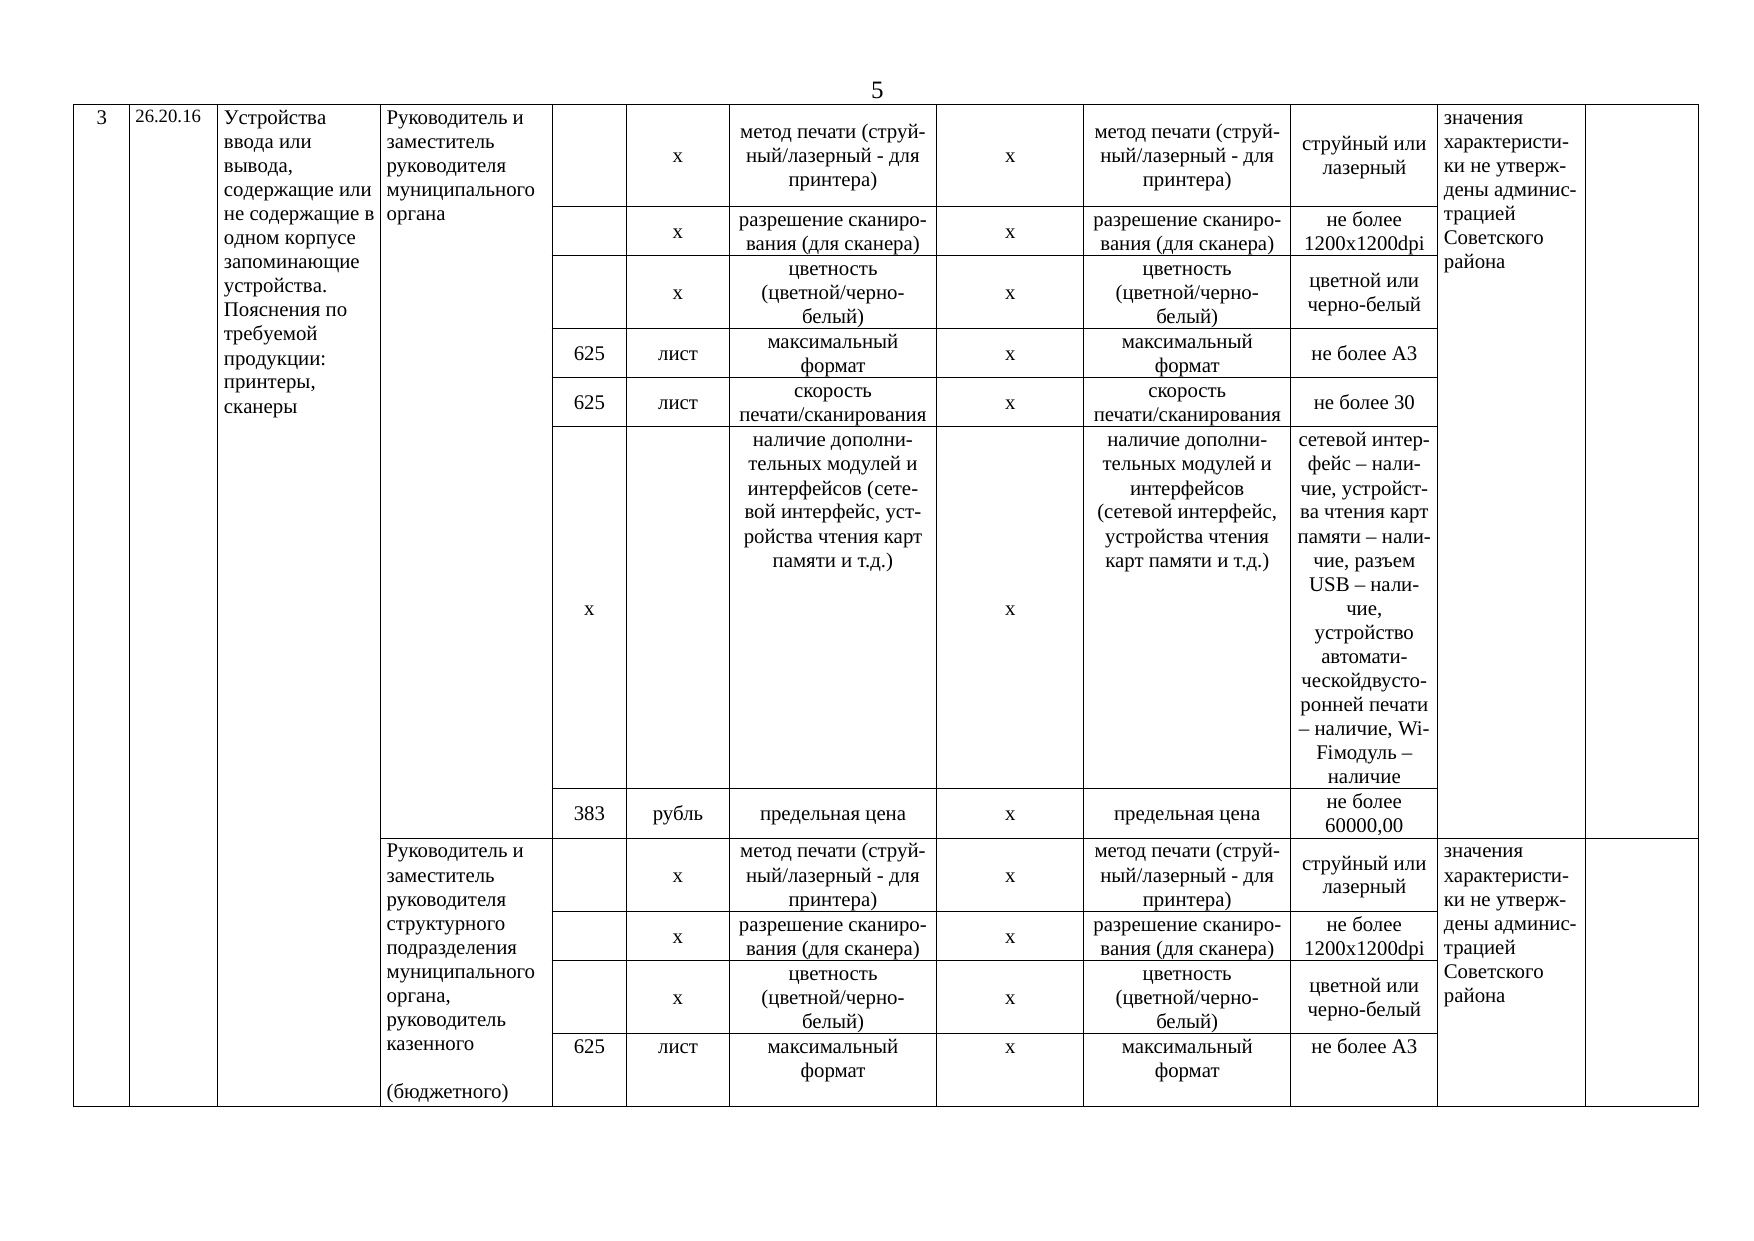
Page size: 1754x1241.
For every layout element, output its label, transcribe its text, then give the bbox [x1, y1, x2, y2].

table_cell наличие дополни-тельных модулей и интерфейсов (сете-вой интерфейс, уст-ройства чтения карт памяти и т.д.) [730, 427, 936, 788]
table_cell 3 [74, 105, 129, 1106]
table_cell [1586, 105, 1698, 837]
table_cell х [937, 839, 1083, 911]
table_cell не более 1200х1200dpi [1291, 207, 1437, 255]
table_cell Руководитель и заместитель руководителя структурного подразделения муниципального органа, руководитель казенного (бюджетного) учреждения [381, 839, 552, 1106]
table_cell х [627, 839, 729, 911]
table_cell [627, 427, 729, 788]
table_cell предельная цена [730, 789, 936, 837]
table_cell максимальный формат [730, 329, 936, 377]
table_cell цветность (цветной/черно-белый) [730, 961, 936, 1033]
table_cell метод печати (струй-ный/лазерный - для принтера) [730, 105, 936, 206]
table_cell цветность (цветной/черно-белый) [730, 256, 936, 328]
table_cell х [937, 961, 1083, 1033]
table_cell х [627, 961, 729, 1033]
table_cell Руководитель и заместитель руководителя муниципального органа [381, 105, 552, 837]
table_cell скорость печати/сканирования [1084, 378, 1290, 426]
table_cell не более 60000,00 [1291, 789, 1437, 837]
table_cell струйный или лазерный [1291, 839, 1437, 911]
table_cell цветной или черно-белый [1291, 961, 1437, 1033]
table_cell рубль [627, 789, 729, 837]
table_cell наличие дополни-тельных модулей и интерфейсов (сетевой интерфейс, устройства чтения карт памяти и т.д.) [1084, 427, 1290, 788]
table_cell х [937, 105, 1083, 206]
table_cell цветность (цветной/черно-белый) [1084, 256, 1290, 328]
table_cell [553, 912, 626, 960]
table_cell максимальный формат [1084, 1034, 1290, 1106]
table_cell метод печати (струй-ный/лазерный - для принтера) [1084, 839, 1290, 911]
table_cell цветной или черно-белый [1291, 256, 1437, 328]
table_cell [553, 961, 626, 1033]
table_cell лист [627, 378, 729, 426]
table_cell не более 30 [1291, 378, 1437, 426]
table_cell [1586, 839, 1698, 1106]
table_cell лист [627, 329, 729, 377]
table_cell х [627, 105, 729, 206]
table_cell сетевой интер-фейс – нали-чие, устройст-ва чтения карт памяти – нали-чие, разъем USB – нали-чие, устройство автомати-ческойдвусто-ронней печати – наличие, Wi-Fiмодуль – наличие [1291, 427, 1437, 788]
table_cell [553, 207, 626, 255]
table_cell разрешение сканиро-вания (для сканера) [730, 912, 936, 960]
table_cell х [553, 427, 626, 788]
table_cell х [627, 912, 729, 960]
table_cell метод печати (струй-ный/лазерный - для принтера) [730, 839, 936, 911]
table_cell разрешение сканиро-вания (для сканера) [1084, 912, 1290, 960]
table_cell 383 [553, 789, 626, 837]
table_cell струйный или лазерный [1291, 105, 1437, 206]
table_cell максимальный формат [730, 1034, 936, 1106]
table_cell не более А3 [1291, 1034, 1437, 1106]
table_cell разрешение сканиро-вания (для сканера) [1084, 207, 1290, 255]
table_cell метод печати (струй-ный/лазерный - для принтера) [1084, 105, 1290, 206]
table_cell лист [627, 1034, 729, 1106]
table_cell 26.20.16 [130, 105, 217, 1106]
table_cell максимальный формат [1084, 329, 1290, 377]
table_cell цветность (цветной/черно-белый) [1084, 961, 1290, 1033]
table_cell х [937, 256, 1083, 328]
table_cell Устройства ввода или вывода, содержащие или не содержащие в одном корпусе запоминающие устройства. Пояснения по требуемой продукции: принтеры, сканеры [218, 105, 380, 1106]
table_cell не более А3 [1291, 329, 1437, 377]
table_cell [553, 256, 626, 328]
table_cell не более 1200х1200dpi [1291, 912, 1437, 960]
table_cell значения характеристи-ки не утверж-дены админис-трацией Советского района [1438, 839, 1585, 1106]
table_cell х [627, 256, 729, 328]
table_cell х [627, 207, 729, 255]
table_cell х [937, 378, 1083, 426]
table_cell х [937, 329, 1083, 377]
table_cell 625 [553, 329, 626, 377]
table_cell х [937, 1034, 1083, 1106]
table_cell скорость печати/сканирования [730, 378, 936, 426]
table_cell разрешение сканиро-вания (для сканера) [730, 207, 936, 255]
table_cell значения характеристи-ки не утверж-дены админис-трацией Советского района [1438, 105, 1585, 837]
table_cell 625 [553, 1034, 626, 1106]
table_cell 625 [553, 378, 626, 426]
table_cell х [937, 427, 1083, 788]
table_cell [553, 839, 626, 911]
table_cell х [937, 912, 1083, 960]
table_cell х [937, 207, 1083, 255]
table_cell [553, 105, 626, 206]
table_cell х [937, 789, 1083, 837]
table_cell предельная цена [1084, 789, 1290, 837]
